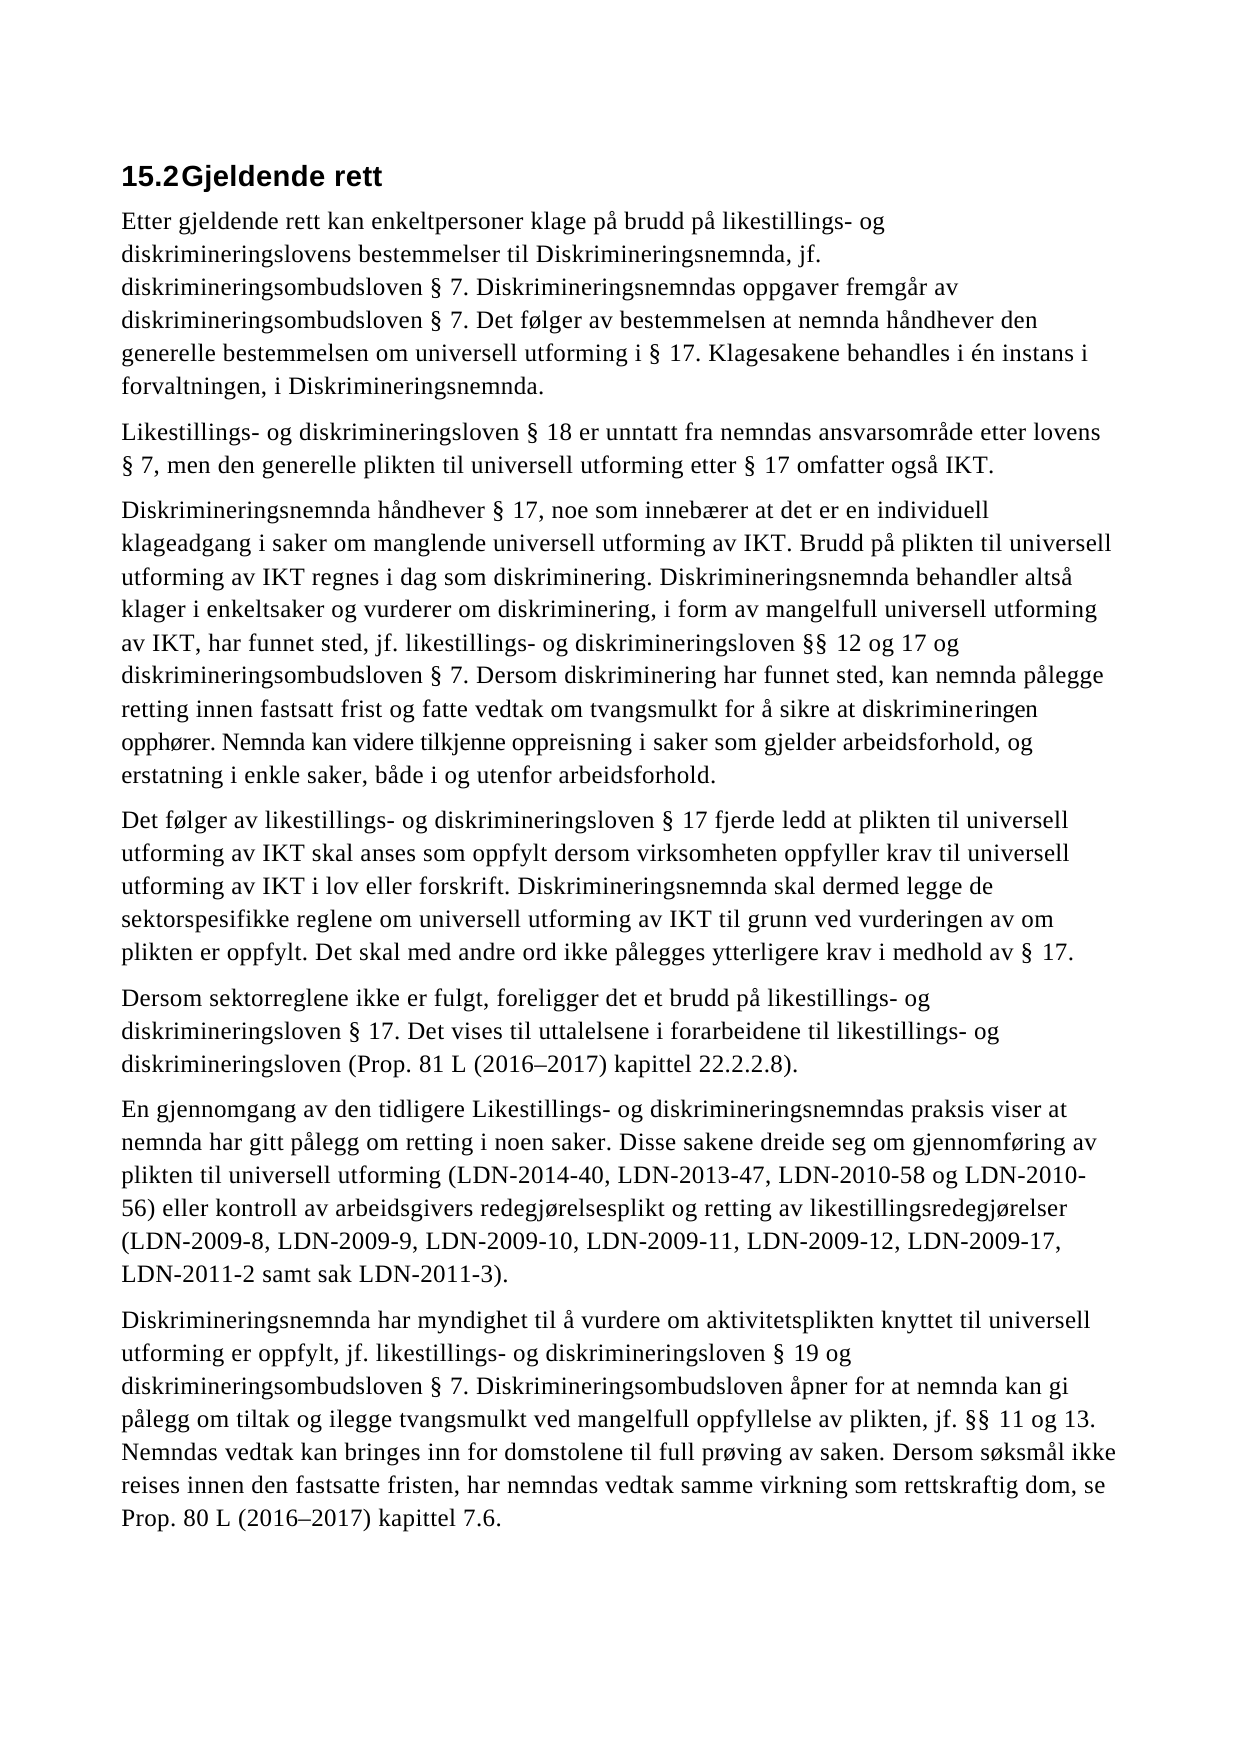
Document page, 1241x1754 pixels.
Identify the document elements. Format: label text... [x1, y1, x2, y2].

text Diskrimineringsnemnda har myndighet til å vurdere om aktivitetsplikten knyttet til universell utforming er oppfylt, jf. likestillings- og diskrimineringsloven § 19 og diskrimineringsombudsloven § 7. Diskrimineringsombudsloven åpner for at nemnda kan gi pålegg om tiltak og ilegge tvangsmulkt ved mangelfull oppfyllelse av plikten, jf. §§ 11 og 13. Nemndas vedtak kan bringes inn for domstolene til full prøving av saken. Dersom søksmål ikke reises innen den fastsatte fristen, har nemndas vedtak samme virkning som rettskraftig dom, se Prop. 80 L (2016–2017) kapittel 7.6. [121, 1305, 1119, 1532]
text Likestillings- og diskrimineringsloven § 18 er unntatt fra nemndas ansvarsområde etter lovens § 7, men den generelle plikten til universell utforming etter § 17 omfatter også IKT. [121, 417, 1119, 479]
text En gjennomgang av den tidligere Likestillings- og diskrimineringsnemndas praksis viser at nemnda har gitt pålegg om retting i noen saker. Disse sakene dreide seg om gjennomføring av plikten til universell utforming (LDN-2014-40, LDN-2013-47, LDN-2010-58 og LDN-2010-56) eller kontroll av arbeidsgivers redegjørelsesplikt og retting av likestillingsredegjørelser (LDN-2009-8, LDN-2009-9, LDN-2009-10, LDN-2009-11, LDN-2009-12, LDN-2009-17, LDN-2011-2 samt sak LDN-2011-3). [121, 1094, 1119, 1288]
text Dersom sektorreglene ikke er fulgt, foreligger det et brudd på likestillings- og diskrimineringsloven § 17. Det vises til uttalelsene i forarbeidene til likestillings- og diskrimineringsloven (Prop. 81 L (2016–2017) kapittel 22.2.2.8). [121, 983, 1119, 1078]
text Etter gjeldende rett kan enkeltpersoner klage på brudd på likestillings- og diskrimineringslovens bestemmelser til Diskrimineringsnemnda, jf. diskrimineringsombudsloven § 7. Diskrimineringsnemndas oppgaver fremgår av diskrimineringsombudsloven § 7. Det følger av bestemmelsen at nemnda håndhever den generelle bestemmelsen om universell utforming i § 17. Klagesakene behandles i én instans i forvaltningen, i Diskrimineringsnemnda. [121, 206, 1119, 400]
text Det følger av likestillings- og diskrimineringsloven § 17 fjerde ledd at plikten til universell utforming av IKT skal anses som oppfylt dersom virksomheten oppfyller krav til universell utforming av IKT i lov eller forskrift. Diskrimineringsnemnda skal dermed legge de sektorspesifikke reglene om universell utforming av IKT til grunn ved vurderingen av om plikten er oppfylt. Det skal med andre ord ikke pålegges ytterligere krav i medhold av § 17. [121, 805, 1119, 966]
text Diskrimineringsnemnda håndhever § 17, noe som innebærer at det er en individuell klageadgang i saker om manglende universell utforming av IKT. Brudd på plikten til universell utforming av IKT regnes i dag som diskriminering. Diskrimineringsnemnda behandler altså klager i enkeltsaker og vurderer om diskriminering, i form av mangelfull universell utforming av IKT, har funnet sted, jf. likestillings- og diskrimineringsloven §§ 12 og 17 og diskrimineringsombudsloven § 7. Dersom diskriminering har funnet sted, kan nemnda pålegge retting innen fastsatt frist og fatte vedtak om tvangsmulkt for å sikre at diskrimineringen opphører. Nemnda kan videre tilkjenne oppreisning i saker som gjelder arbeidsforhold, og erstatning i enkle saker, både i og utenfor arbeidsforhold. [121, 496, 1119, 788]
subtitle Gjeldende rett [121, 159, 1119, 193]
